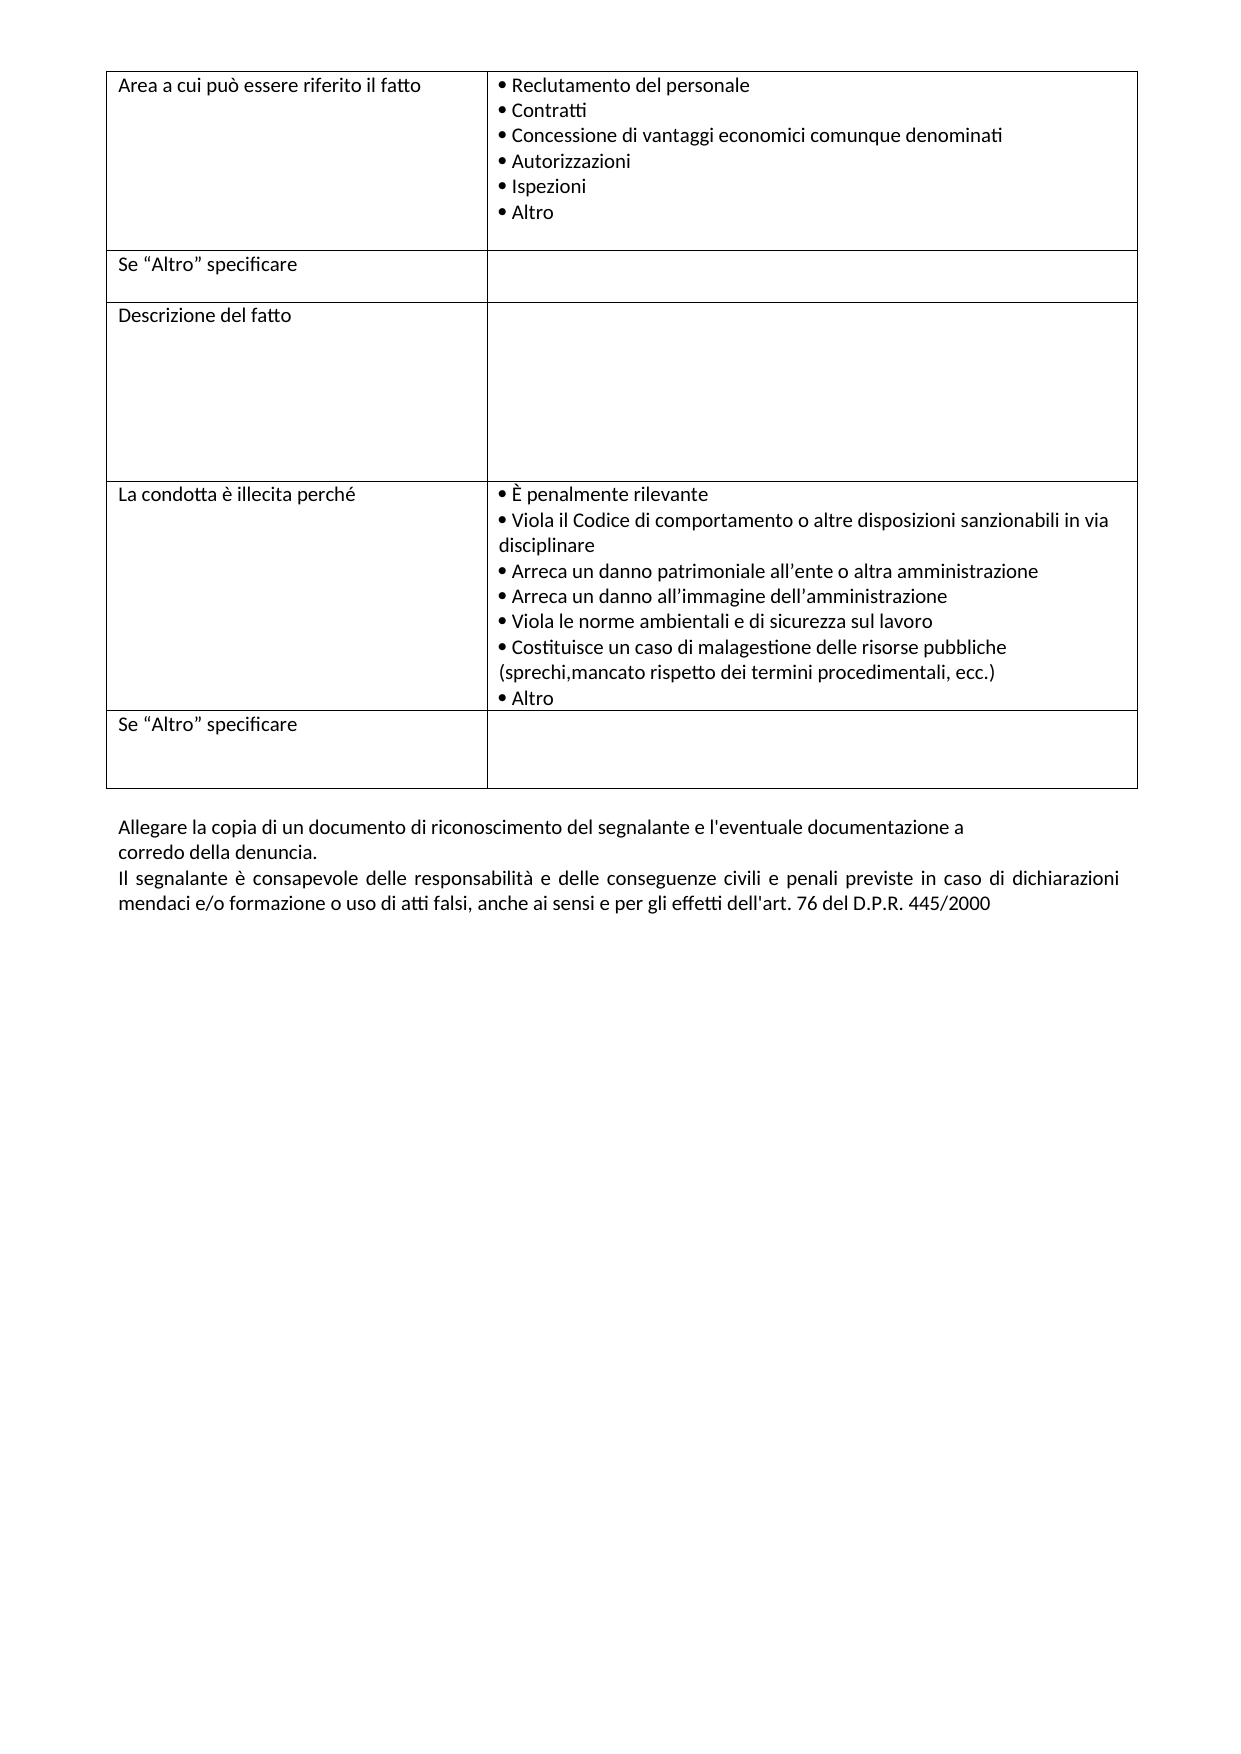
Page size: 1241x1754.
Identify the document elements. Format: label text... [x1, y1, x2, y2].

table_cell È penalmente rilevante Viola il Codice di comportamento o altre disposizioni sanzionabili in via disciplinare Arreca un danno patrimoniale all’ente o altra amministrazione Arreca un danno all’immagine dell’amministrazione Viola le norme ambientali e di sicurezza sul lavoro Costituisce un caso di malagestione delle risorse pubbliche (sprechi,mancato rispetto dei termini procedimentali, ecc.) Altro [488, 482, 1137, 710]
table_cell [488, 711, 1137, 788]
table_cell Se “Altro” specificare [107, 711, 487, 788]
text corredo della denuncia. [118, 839, 1122, 865]
table_cell [488, 251, 1137, 302]
table_cell [488, 303, 1137, 481]
table_cell Se “Altro” specificare [107, 251, 487, 302]
text Allegare la copia di un documento di riconoscimento del segnalante e l'eventuale documentazione a [118, 814, 1122, 839]
text Il segnalante è consapevole delle responsabilità e delle conseguenze civili e penali previste in caso di dichiarazioni mendaci e/o formazione o uso di atti falsi, anche ai sensi e per gli effetti dell'art. 76 del D.P.R. 445/2000 [118, 865, 1122, 916]
table_cell Area a cui può essere riferito il fatto [107, 72, 487, 250]
table_cell Descrizione del fatto [107, 303, 487, 481]
table_cell La condotta è illecita perché [107, 482, 487, 710]
table_cell Reclutamento del personale Contratti Concessione di vantaggi economici comunque denominati Autorizzazioni Ispezioni Altro [488, 72, 1137, 250]
